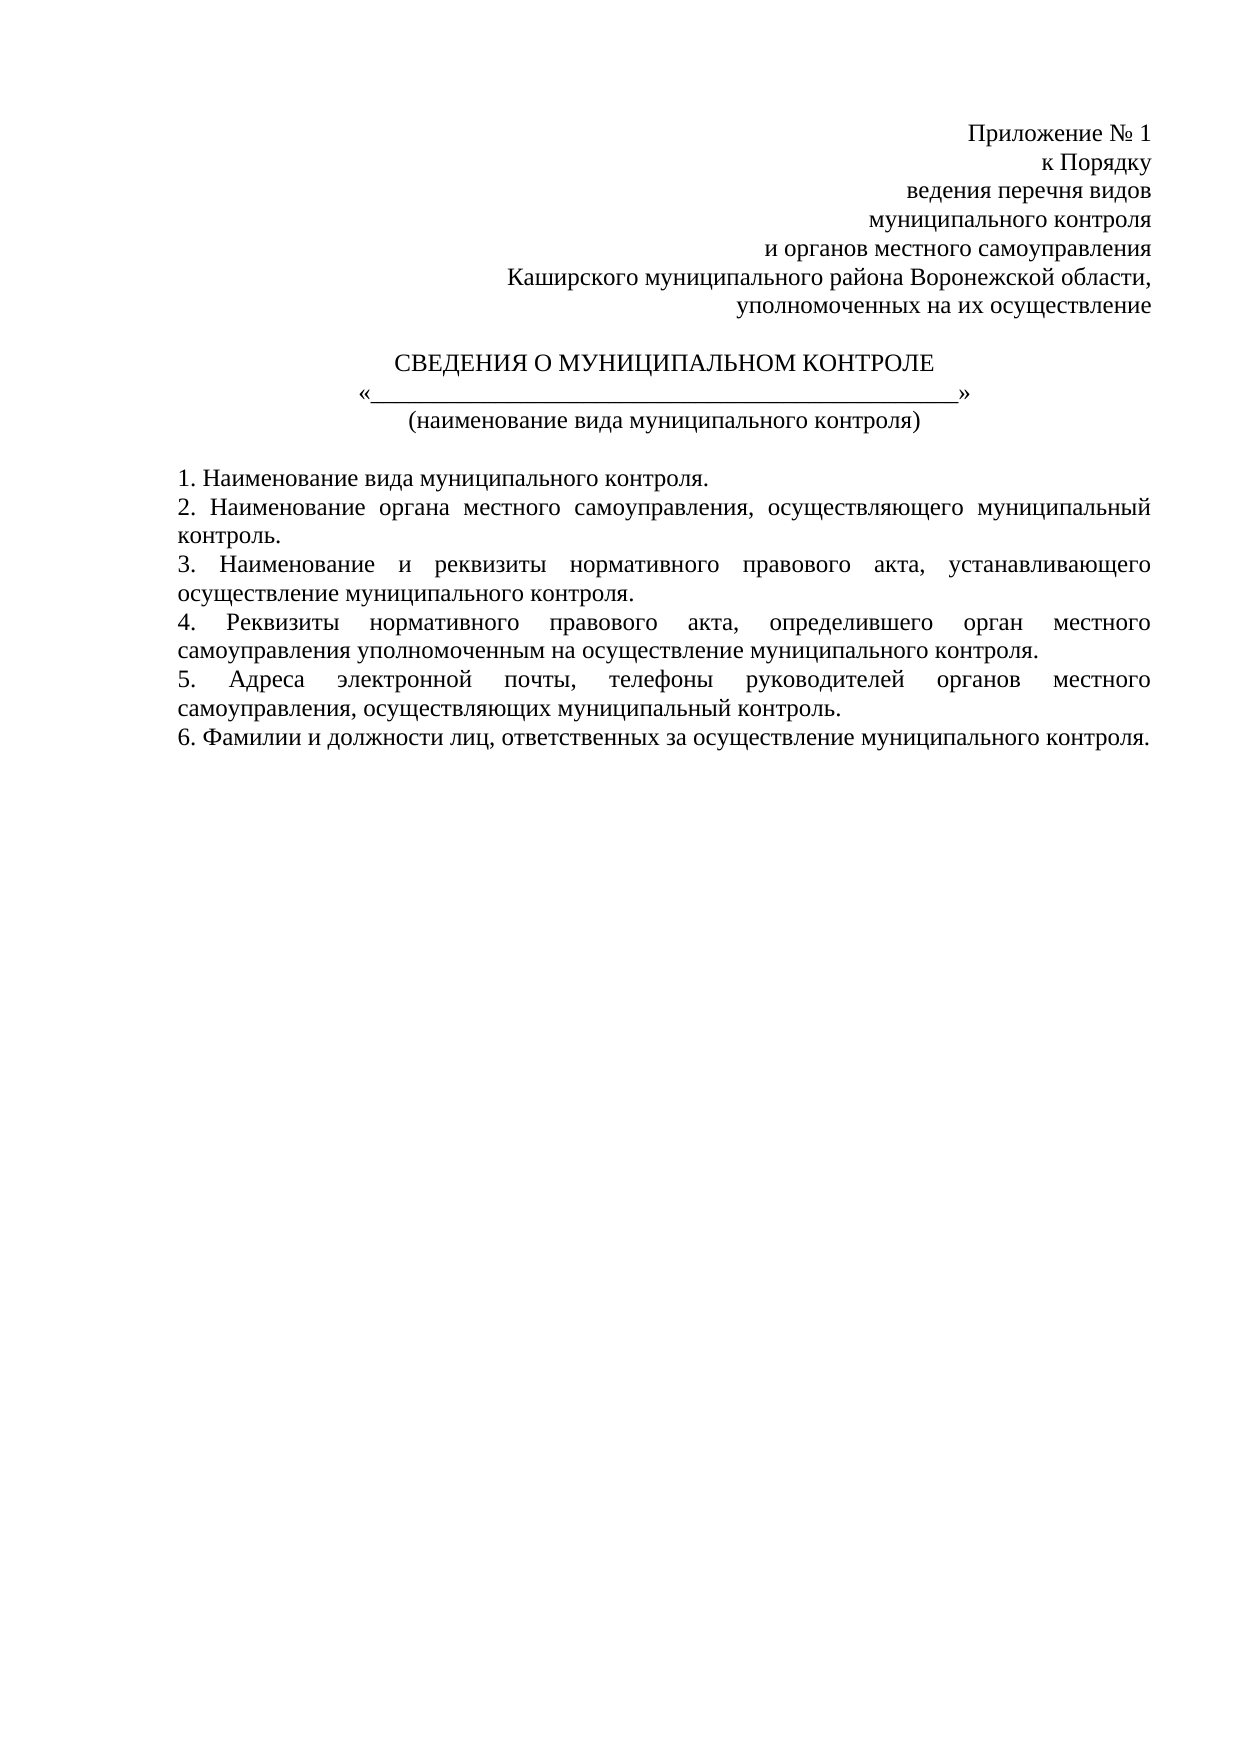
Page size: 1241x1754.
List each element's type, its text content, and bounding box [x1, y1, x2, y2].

text ведения перечня видов [177, 176, 1152, 204]
text (наименование вида муниципального контроля) [177, 406, 1152, 434]
text 4. Реквизиты нормативного правового акта, определившего орган местного самоуправления уполномоченным на осуществление муниципального контроля. [177, 607, 1152, 664]
text 3. Наименование и реквизиты нормативного правового акта, устанавливающего осуществление муниципального контроля. [177, 549, 1152, 607]
text «_______________________________________________» [177, 377, 1152, 406]
text уполномоченных на их осуществление [177, 291, 1152, 319]
text СВЕДЕНИЯ О МУНИЦИПАЛЬНОМ КОНТРОЛЕ [177, 348, 1152, 377]
text 5. Адреса электронной почты, телефоны руководителей органов местного самоуправления, осуществляющих муниципальный контроль. [177, 664, 1152, 722]
text 6. Фамилии и должности лиц, ответственных за осуществление муниципального контроля. [177, 722, 1152, 751]
text и органов местного самоуправления [177, 233, 1152, 262]
text 2. Наименование органа местного самоуправления, осуществляющего муниципальный контроль. [177, 492, 1152, 549]
text к Порядку [177, 147, 1152, 176]
text Приложение № 1 [177, 118, 1152, 147]
text Каширского муниципального района Воронежской области, [177, 262, 1152, 291]
text муниципального контроля [177, 204, 1152, 233]
text 1. Наименование вида муниципального контроля. [177, 463, 1152, 492]
